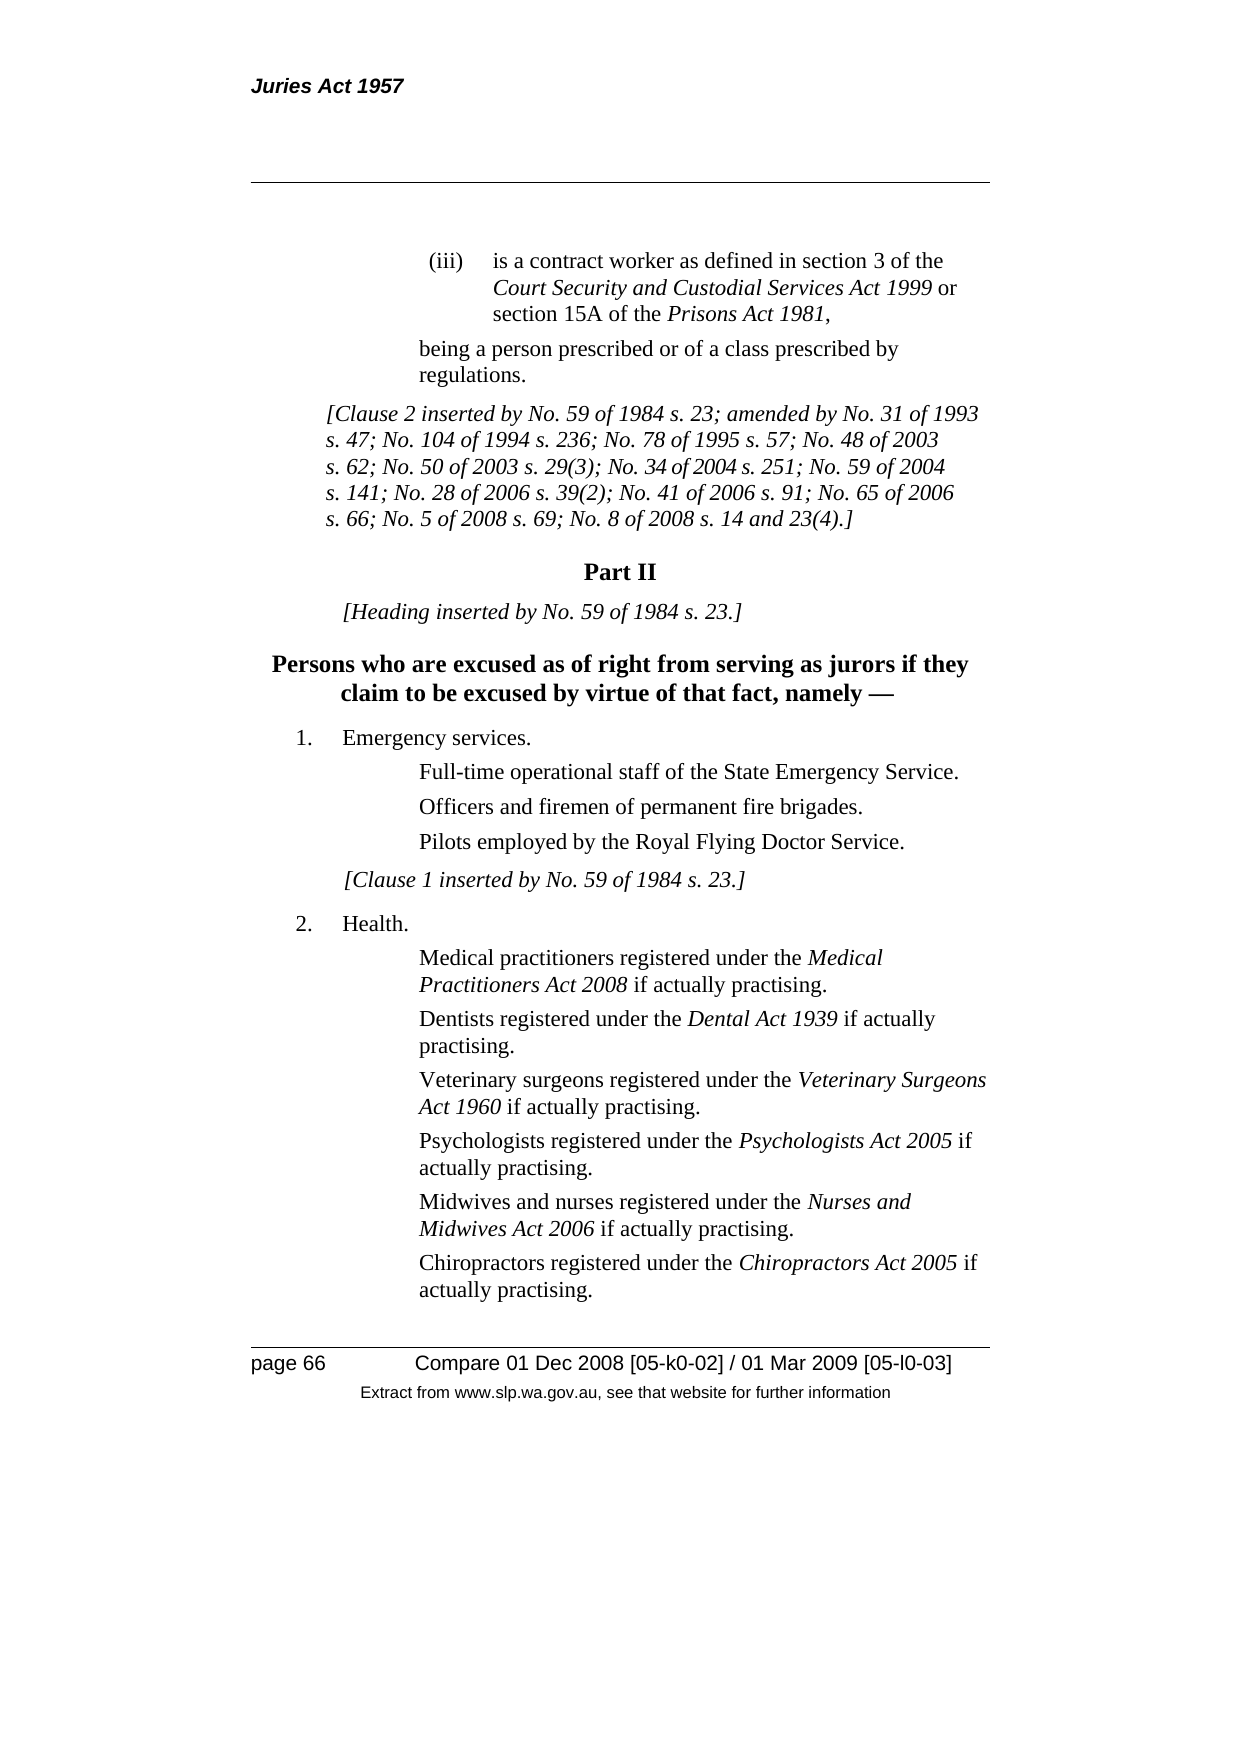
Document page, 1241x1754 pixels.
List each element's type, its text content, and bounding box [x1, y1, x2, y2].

text [Clause 1 inserted by No. 59 of 1984 s. 23.] [251, 867, 990, 893]
text Medical practitioners registered under the Medical Practitioners Act 2008 if actually practising. [251, 944, 990, 997]
text [Clause 2 inserted by No. 59 of 1984 s. 23; amended by No. 31 of 1993 s. 47; No. 104 of 1994 s. 236; No. 78 of 1995 s. 57; No. 48 of 2003 s. 62; No. 50 of 2003 s. 29(3); No. 34 of 2004 s. 251; No. 59 of 2004 s. 141; No. 28 of 2006 s. 39(2); No. 41 of 2006 s. 91; No. 65 of 2006 s. 66; No. 5 of 2008 s. 69; No. 8 of 2008 s. 14 and 23(4).] [326, 400, 990, 532]
text 2. Health. [251, 909, 990, 936]
subtitle Persons who are excused as of right from serving as jurors if they claim to be excused by virtue of that fact, namely — [251, 649, 990, 707]
text (iii) is a contract worker as defined in section 3 of the Court Security and Custodial Services Act 1999 or section 15A of the Prisons Act 1981, [251, 247, 990, 327]
text Psychologists registered under the Psychologists Act 2005 if actually practising. [251, 1127, 990, 1180]
text Dentists registered under the Dental Act 1939 if actually practising. [251, 1005, 990, 1058]
text Full-time operational staff of the State Emergency Service. [251, 758, 990, 785]
text Pilots employed by the Royal Flying Doctor Service. [251, 828, 990, 854]
text being a person prescribed or of a class prescribed by regulations. [251, 335, 990, 388]
text Veterinary surgeons registered under the Veterinary Surgeons Act 1960 if actually practising. [251, 1066, 990, 1119]
text 1. Emergency services. [251, 724, 990, 750]
text Chiropractors registered under the Chiropractors Act 2005 if actually practising. [251, 1249, 990, 1302]
subtitle Part II [251, 557, 990, 586]
text Midwives and nurses registered under the Nurses and Midwives Act 2006 if actually practising. [251, 1188, 990, 1241]
text Officers and firemen of permanent fire brigades. [251, 793, 990, 819]
subtitle [Heading inserted by No. 59 of 1984 s. 23.] [251, 598, 990, 624]
